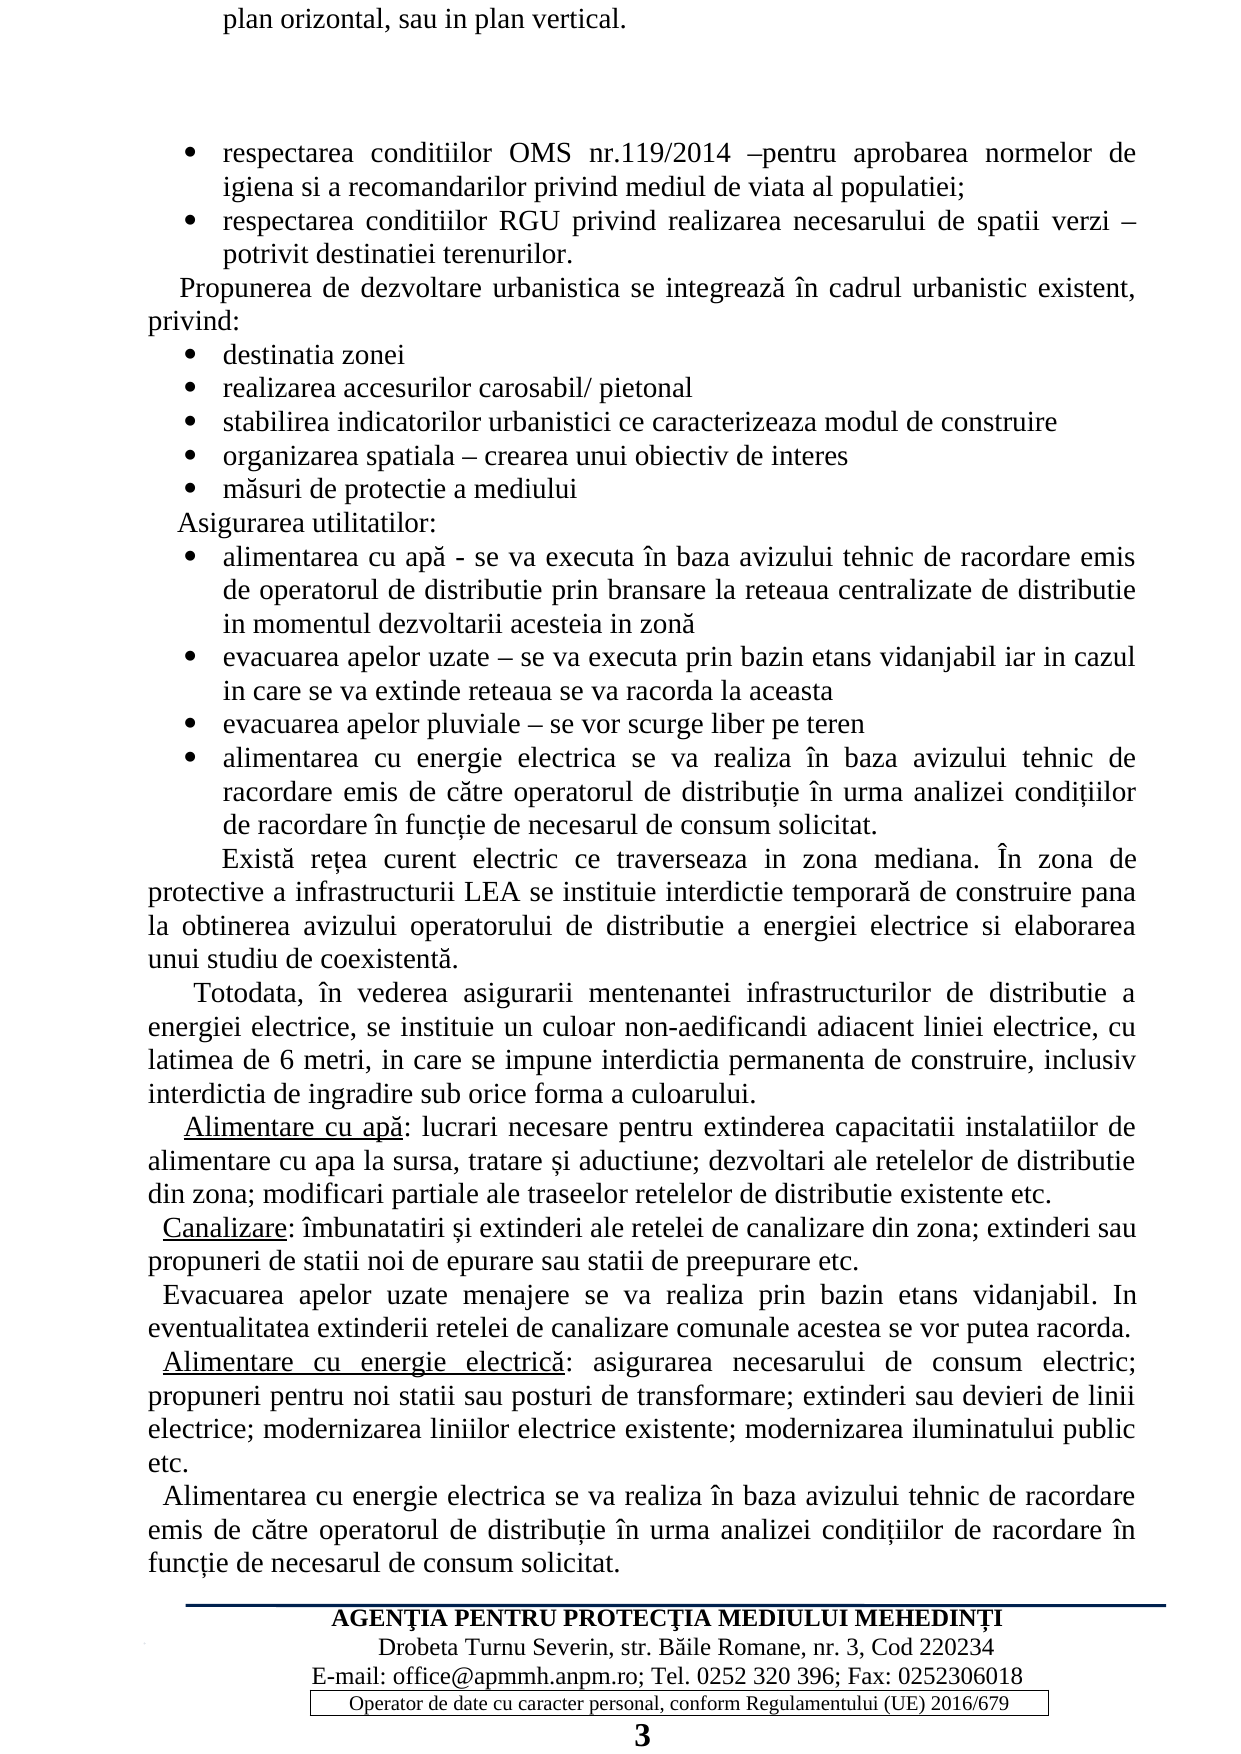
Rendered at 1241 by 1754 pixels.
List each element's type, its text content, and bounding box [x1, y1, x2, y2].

list măsuri de protectie a mediului [185, 472, 1137, 505]
list stabilirea indicatorilor urbanistici ce caracterizeaza modul de construire [185, 404, 1137, 438]
list Evacuarea apelor uzate menajere se va realiza prin bazin etans vidanjabil. In eventualitatea extinderii retelei de canalizare comunale acestea se vor putea racorda. [148, 1277, 1137, 1344]
list Canalizare: îmbunatatiri și extinderi ale retelei de canalizare din zona; extinderi sau propuneri de statii noi de epurare sau statii de preepurare etc. [148, 1210, 1137, 1277]
list destinatia zonei [185, 337, 1137, 371]
list evacuarea apelor pluviale – se vor scurge liber pe teren [185, 707, 1137, 740]
list Alimentare cu apă: lucrari necesare pentru extinderea capacitatii instalatiilor de alimentare cu apa la sursa, tratare și aductiune; dezvoltari ale retelelor de distributie din zona; modificari partiale ale traseelor retelelor de distributie existente etc. [148, 1109, 1137, 1210]
text Asigurarea utilitatilor: [148, 505, 1137, 539]
text Totodata, în vederea asigurarii mentenantei infrastructurilor de distributie a energiei electrice, se instituie un culoar non-aedificandi adiacent liniei electrice, cu latimea de 6 metri, in care se impune interdictia permanenta de construire, inclusiv interdictia de ingradire sub orice forma a culoarului. [148, 975, 1137, 1109]
text Propunerea de dezvoltare urbanistica se integrează în cadrul urbanistic existent, privind: [148, 270, 1137, 337]
list Alimentare cu energie electrică: asigurarea necesarului de consum electric; propuneri pentru noi statii sau posturi de transformare; extinderi sau devieri de linii electrice; modernizarea liniilor electrice existente; modernizarea iluminatului public etc. [148, 1344, 1137, 1478]
list respectarea conditiilor OMS nr.119/2014 –pentru aprobarea normelor de igiena si a recomandarilor privind mediul de viata al populatiei; [185, 136, 1137, 203]
list alimentarea cu apă - se va executa în baza avizului tehnic de racordare emis de operatorul de distributie prin bransare la reteaua centralizate de distributie in momentul dezvoltarii acesteia in zonă [185, 539, 1137, 639]
text Există rețea curent electric ce traverseaza in zona mediana. În zona de protective a infrastructurii LEA se instituie interdictie temporară de construire pana la obtinerea avizului operatorului de distributie a energiei electrice si elaborarea unui studiu de coexistentă. [148, 841, 1137, 975]
list organizarea spatiala – crearea unui obiectiv de interes [185, 438, 1137, 472]
list Alimentarea cu energie electrica se va realiza în baza avizului tehnic de racordare emis de către operatorul de distribuție în urma analizei condițiilor de racordare în funcție de necesarul de consum solicitat. [148, 1478, 1137, 1579]
list realizarea accesurilor carosabil/ pietonal [185, 371, 1137, 404]
list evacuarea apelor uzate – se va executa prin bazin etans vidanjabil iar in cazul in care se va extinde reteaua se va racorda la aceasta [185, 639, 1137, 707]
list respectarea conditiilor RGU privind realizarea necesarului de spatii verzi –potrivit destinatiei terenurilor. [185, 203, 1137, 270]
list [185, 1, 1137, 35]
list alimentarea cu energie electrica se va realiza în baza avizului tehnic de racordare emis de către operatorul de distribuție în urma analizei condițiilor de racordare în funcție de necesarul de consum solicitat. [185, 740, 1137, 841]
